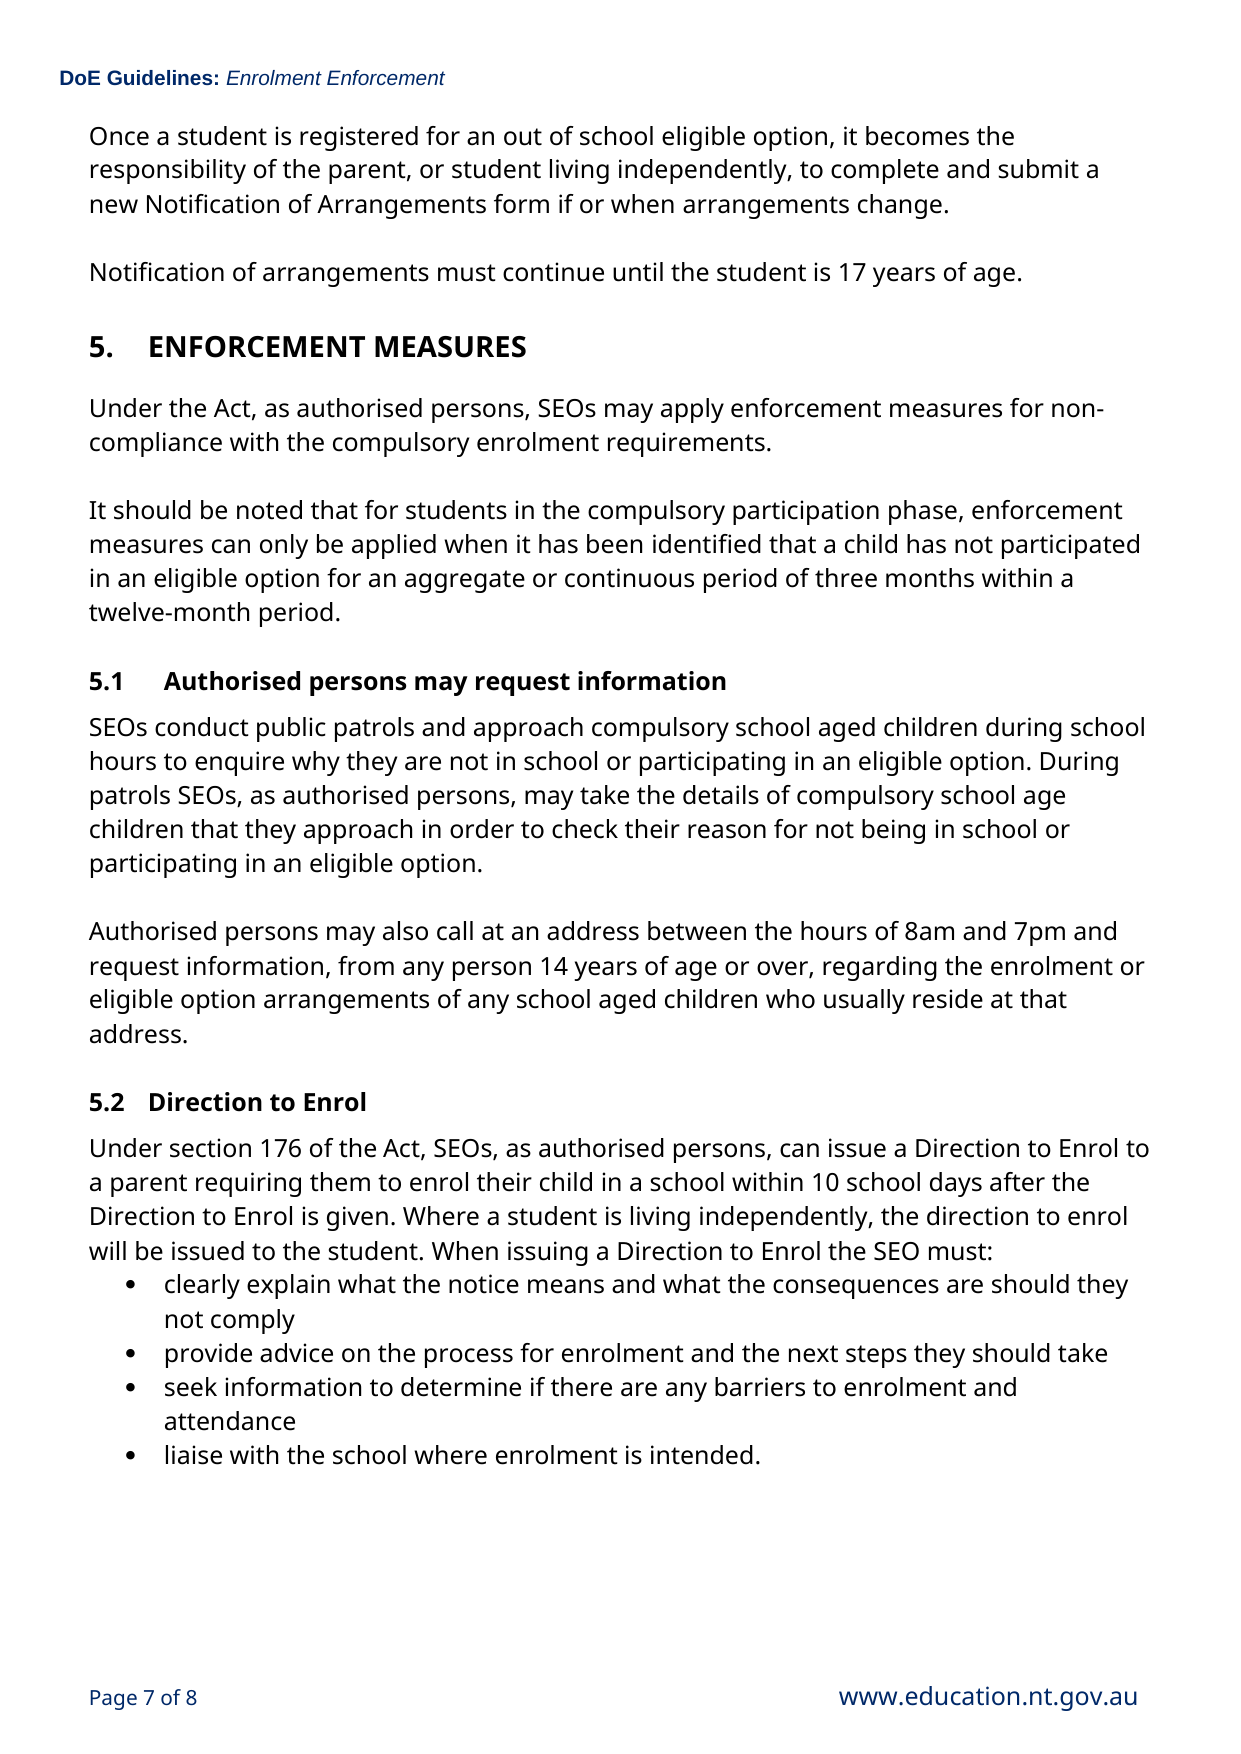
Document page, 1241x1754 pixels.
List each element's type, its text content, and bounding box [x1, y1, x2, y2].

list seek information to determine if there are any barriers to enrolment and attendance [126, 1369, 1152, 1437]
text Authorised persons may also call at an address between the hours of 8am and 7pm and request information, from any person 14 years of age or over, regarding the enrolment or eligible option arrangements of any school aged children who usually reside at that address. [89, 914, 1152, 1050]
text Under section 176 of the Act, SEOs, as authorised persons, can issue a Direction to Enrol to a parent requiring them to enrol their child in a school within 10 school days after the Direction to Enrol is given. Where a student is living independently, the direction to enrol will be issued to the student. When issuing a Direction to Enrol the SEO must: [89, 1131, 1152, 1267]
text Under the Act, as authorised persons, SEOs may apply enforcement measures for non-compliance with the compulsory enrolment requirements. [89, 391, 1152, 459]
text Notification of arrangements must continue until the student is 17 years of age. [89, 254, 1152, 288]
text SEOs conduct public patrols and approach compulsory school aged children during school hours to enquire why they are not in school or participating in an eligible option. During patrols SEOs, as authorised persons, may take the details of compulsory school age children that they approach in order to check their reason for not being in school or participating in an eligible option. [89, 710, 1152, 880]
list ENFORCEMENT MEASURES [89, 326, 1152, 366]
text It should be noted that for students in the compulsory participation phase, enforcement measures can only be applied when it has been identified that a child has not participated in an eligible option for an aggregate or continuous period of three months within a twelve-month period. [89, 493, 1152, 629]
text 5.2 Direction to Enrol [89, 1084, 1152, 1118]
list provide advice on the process for enrolment and the next steps they should take [126, 1335, 1152, 1369]
list liaise with the school where enrolment is intended. [126, 1437, 1152, 1472]
text Once a student is registered for an out of school eligible option, it becomes the responsibility of the parent, or student living independently, to complete and submit a new Notification of Arrangements form if or when arrangements change. [89, 118, 1152, 220]
text 5.1 Authorised persons may request information [89, 663, 1152, 697]
list clearly explain what the notice means and what the consequences are should they not comply [126, 1267, 1152, 1335]
